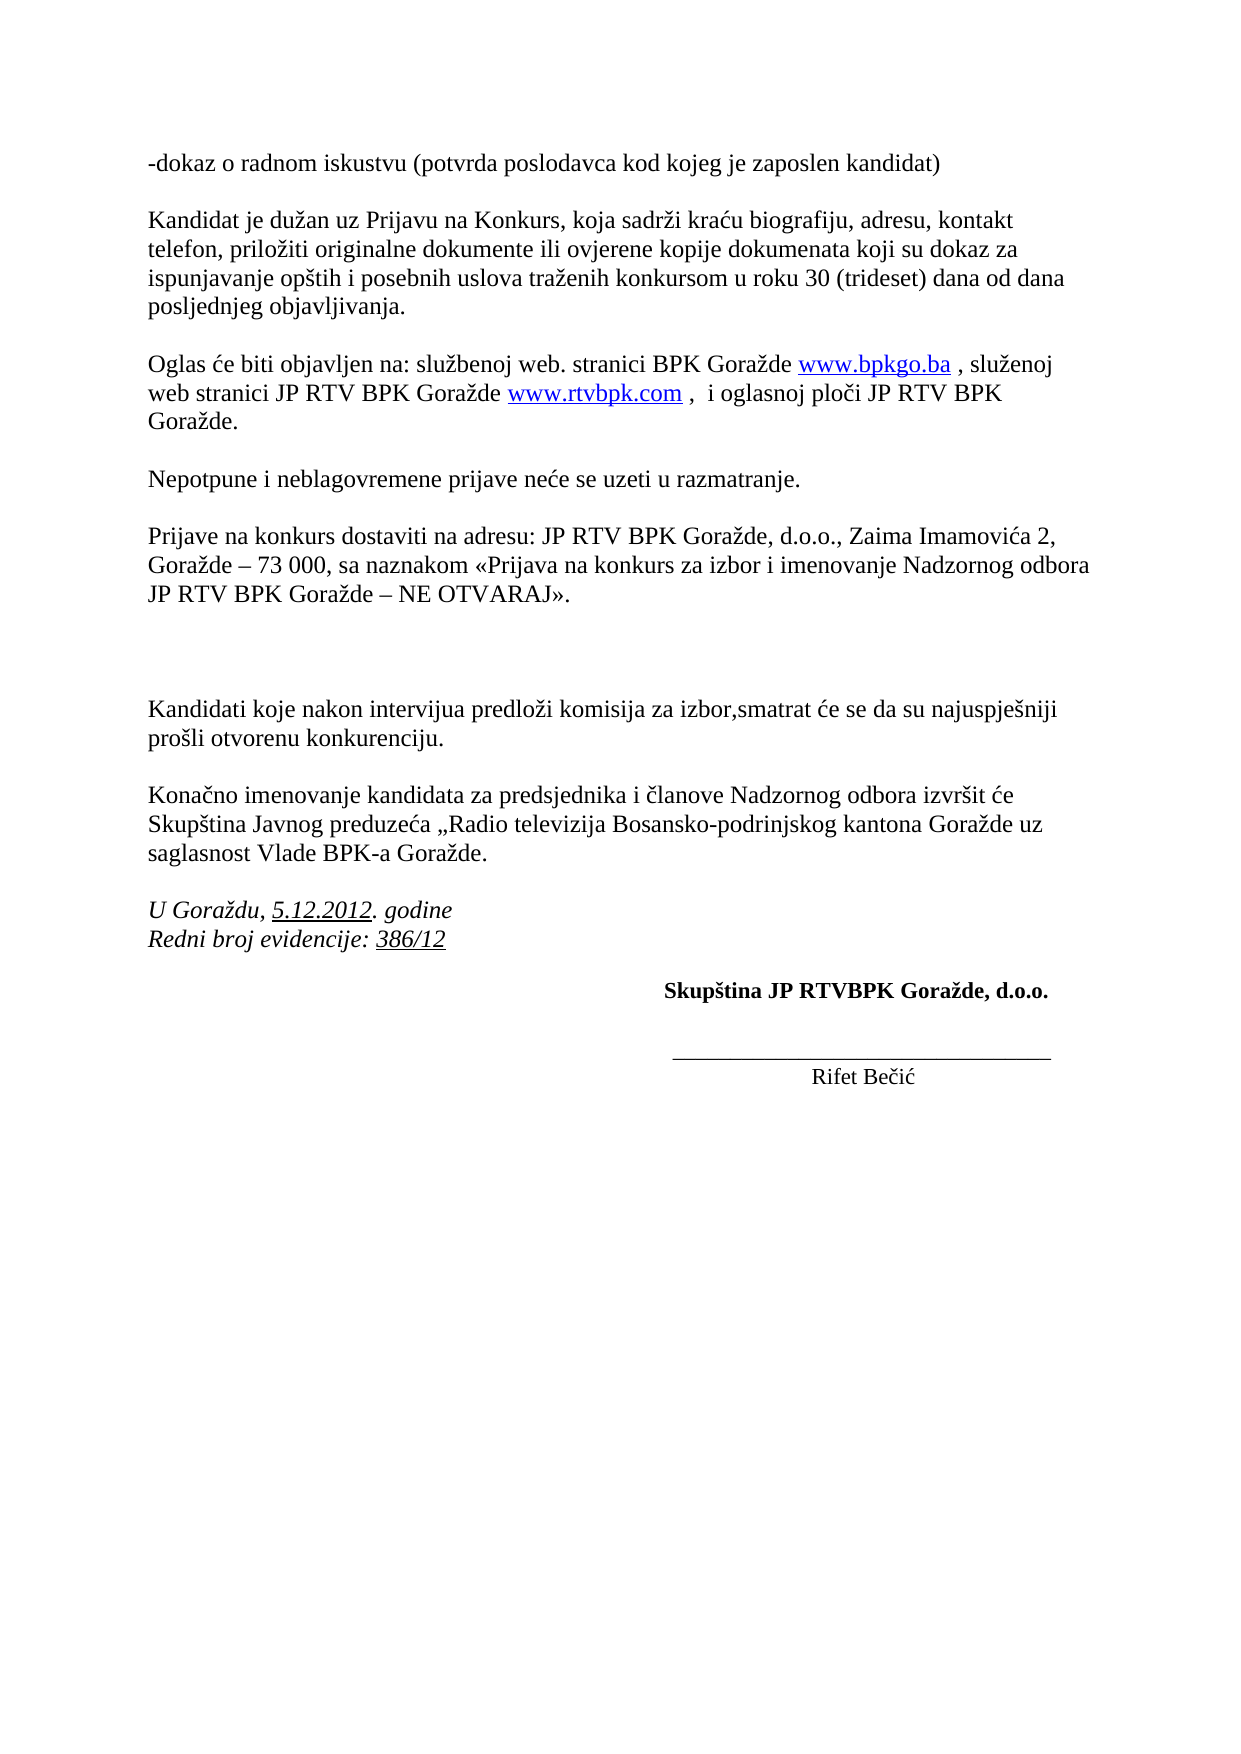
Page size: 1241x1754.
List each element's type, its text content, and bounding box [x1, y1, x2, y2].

text Oglas će biti objavljen na: službenoj web. stranici BPK Goražde www.bpkgo.ba , služenoj web stranici JP RTV BPK Goražde www.rtvbpk.com , i oglasnoj ploči JP RTV BPK Goražde. [148, 349, 1093, 435]
text Prijave na konkurs dostaviti na adresu: JP RTV BPK Goražde, d.o.o., Zaima Imamovića 2, Goražde – 73 000, sa naznakom «Prijava na konkurs za izbor i imenovanje Nadzornog odbora JP RTV BPK Goražde – NE OTVARAJ». [148, 521, 1093, 608]
subtitle Skupština JP RTVBPK Goražde, d.o.o. [148, 978, 1093, 1004]
text _________________________________ [673, 1037, 1093, 1063]
text Kandidati koje nakon intervijua predloži komisija za izbor,smatrat će se da su najuspješniji prošli otvorenu konkurenciju. [148, 694, 1093, 751]
text Konačno imenovanje kandidata za predsjednika i članove Nadzornog odbora izvršit će Skupština Javnog preduzeća „Radio televizija Bosansko-podrinjskog kantona Goražde uz saglasnost Vlade BPK-a Goražde. [148, 780, 1093, 866]
text Kandidat je dužan uz Prijavu na Konkurs, koja sadrži kraću biografiju, adresu, kontakt telefon, priložiti originalne dokumente ili ovjerene kopije dokumenata koji su dokaz za ispunjavanje opštih i posebnih uslova traženih konkursom u roku 30 (trideset) dana od dana posljednjeg objavljivanja. [148, 205, 1093, 320]
text -dokaz o radnom iskustvu (potvrda poslodavca kod kojeg je zaposlen kandidat) [148, 148, 1093, 176]
text Nepotpune i neblagovremene prijave neće se uzeti u razmatranje. [148, 464, 1093, 493]
text Rifet Bečić [148, 1063, 1093, 1089]
text Redni broj evidencije: 386/12 [148, 924, 1093, 953]
text U Goraždu, 5.12.2012. godine [148, 895, 1093, 924]
